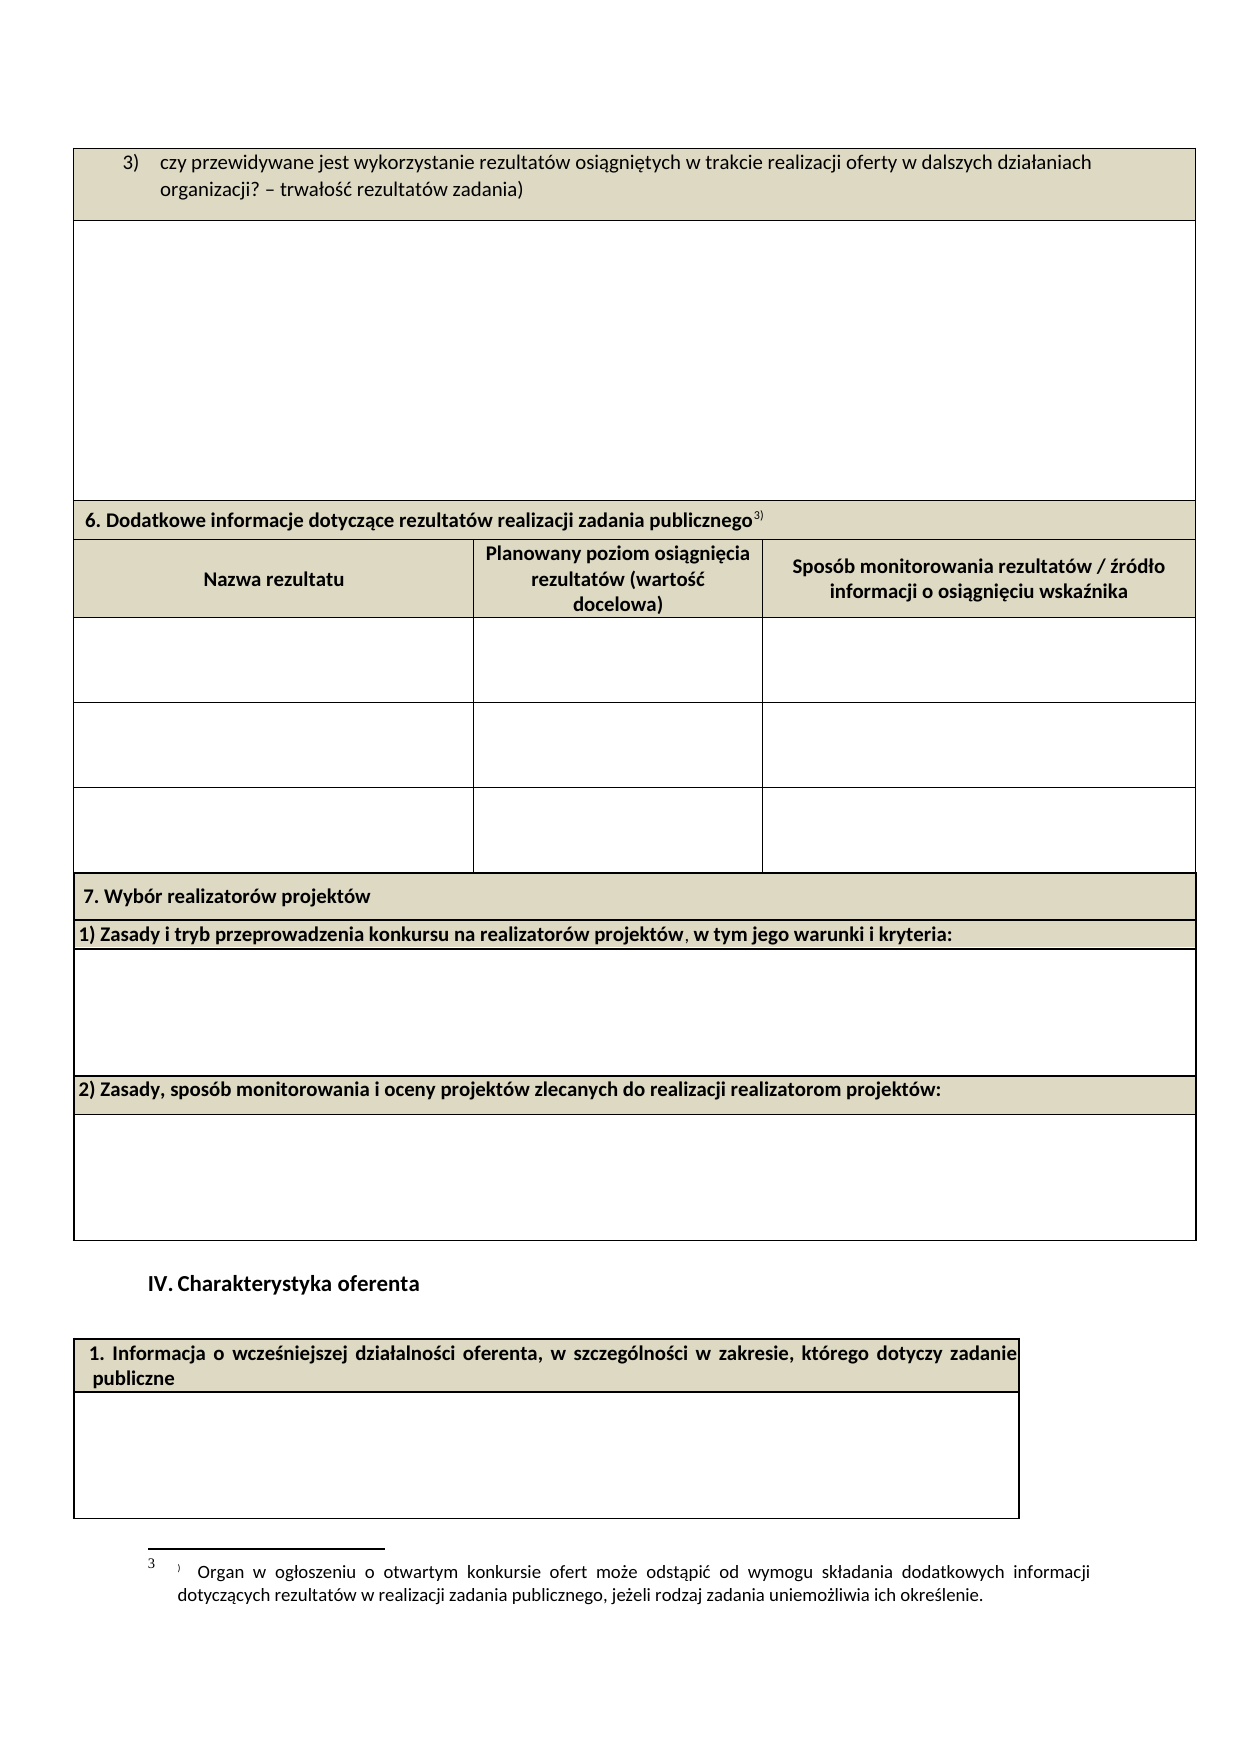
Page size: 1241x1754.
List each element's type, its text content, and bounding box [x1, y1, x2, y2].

table_cell [74, 221, 1195, 500]
table_cell Sposób monitorowania rezultatów / źródło informacji o osiągnięciu wskaźnika [763, 540, 1195, 617]
table_cell [75, 1115, 1195, 1240]
text IV. Charakterystyka oferenta [148, 1269, 1093, 1297]
table_cell 2) Zasady, sposób monitorowania i oceny projektów zlecanych do realizacji realizatorom projektów: [75, 1077, 1195, 1114]
table_cell 6. Dodatkowe informacje dotyczące rezultatów realizacji zadania publicznego) [74, 501, 1195, 539]
table_cell [474, 703, 762, 787]
table_cell [763, 703, 1195, 787]
table_cell [474, 618, 762, 702]
table_cell [74, 788, 473, 872]
table_header 1. Informacja o wcześniejszej działalności oferenta, w szczególności w zakresie, którego dotyczy zadanie publiczne [75, 1340, 1018, 1391]
table_cell 7. Wybór realizatorów projektów [75, 874, 1195, 919]
table_cell [474, 788, 762, 872]
table_cell [763, 788, 1195, 872]
table_cell 1) Zasady i tryb przeprowadzenia konkursu na realizatorów projektów, w tym jego warunki i kryteria: [75, 921, 1195, 947]
table_cell Nazwa rezultatu [74, 540, 473, 617]
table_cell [74, 149, 1195, 220]
table_cell [75, 1393, 1018, 1518]
table_cell [74, 618, 473, 702]
table_cell Planowany poziom osiągnięcia rezultatów (wartość docelowa) [474, 540, 762, 617]
table_cell [75, 950, 1195, 1074]
table_cell [74, 703, 473, 787]
table_cell [763, 618, 1195, 702]
